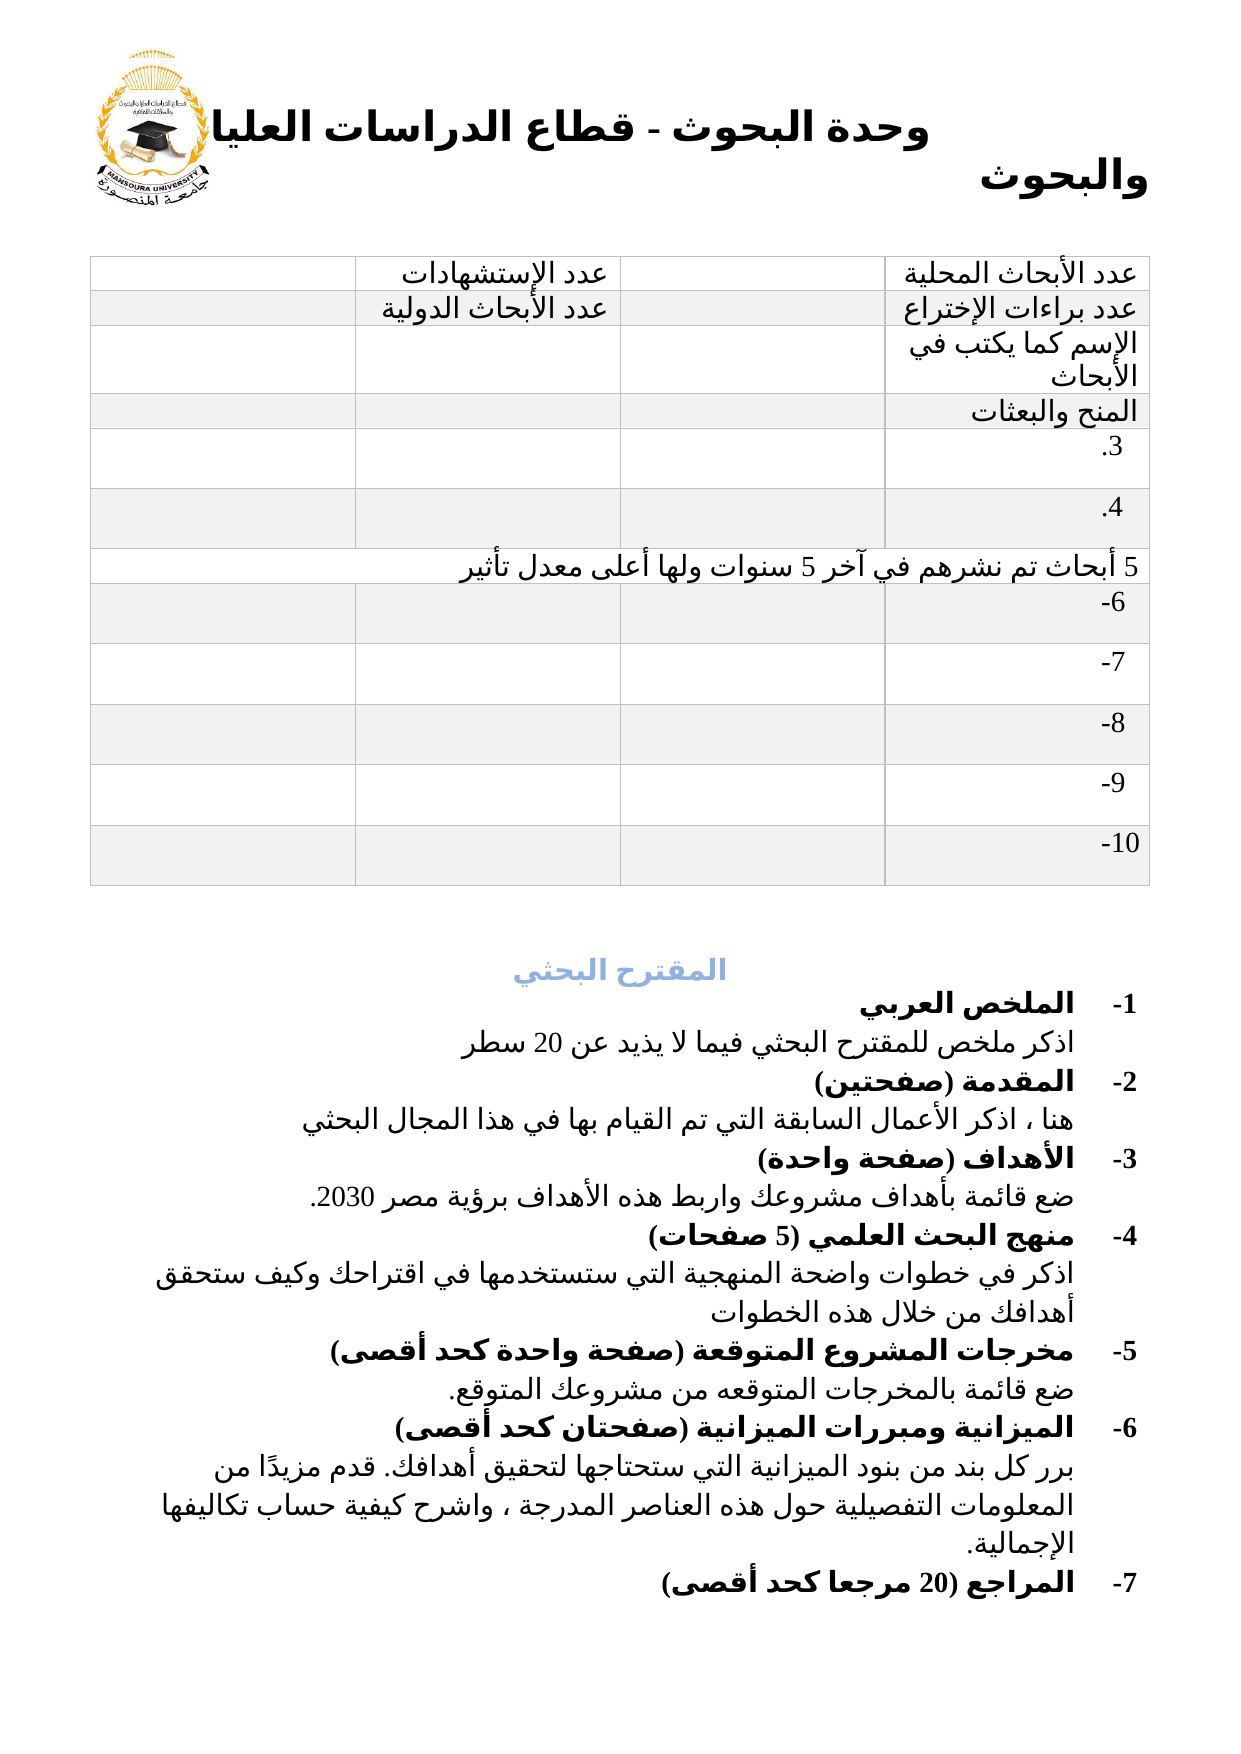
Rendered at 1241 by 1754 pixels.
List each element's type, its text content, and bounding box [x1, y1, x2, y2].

table_cell [621, 394, 884, 427]
table_cell [356, 326, 620, 393]
table_cell الإسم كما يكتب في الأبحاث [886, 326, 1149, 393]
table_cell [356, 705, 620, 764]
table_cell [621, 326, 884, 393]
table_cell [356, 765, 620, 824]
table_cell عدد الأبحاث الدولية [356, 291, 620, 325]
table_cell [91, 765, 355, 824]
table_cell عدد براءات الإختراع [886, 291, 1149, 325]
table_cell [356, 826, 620, 885]
table_cell [886, 584, 1149, 643]
table_cell [356, 584, 620, 643]
list هنا ، اذكر الأعمال السابقة التي تم القيام بها في هذا المجال البحثي [90, 1102, 1075, 1136]
table_cell [621, 765, 884, 824]
table_cell [91, 429, 355, 488]
list اذكر في خطوات واضحة المنهجية التي ستستخدمها في اقتراحك وكيف ستحقق أهدافك من خلال هذه الخطوات [90, 1256, 1075, 1328]
table_cell [621, 705, 884, 764]
table_cell عدد الإستشهادات [356, 257, 620, 290]
table_cell [621, 584, 884, 643]
table_cell [886, 765, 1149, 824]
text المقترح البحثي [90, 953, 1150, 987]
table_cell [91, 705, 355, 764]
list منهج البحث العلمي (5 صفحات) [90, 1218, 1113, 1251]
table_cell [91, 291, 355, 325]
table_cell [91, 326, 355, 393]
picture [89, 43, 215, 212]
table_cell [886, 705, 1149, 764]
list ضع قائمة بالمخرجات المتوقعه من مشروعك المتوقع. [90, 1372, 1075, 1406]
table_cell [91, 584, 355, 643]
list برر كل بند من بنود الميزانية التي ستحتاجها لتحقيق أهدافك. قدم مزيدًا من المعلومات التفصيلية حول هذه العناصر المدرجة ، واشرح كيفية حساب تكاليفها الإجمالية. [90, 1449, 1075, 1560]
table_cell [621, 291, 884, 325]
list مخرجات المشروع المتوقعة (صفحة واحدة كحد أقصى) [90, 1333, 1113, 1367]
table_cell عدد الأبحاث المحلية [886, 257, 1149, 290]
table_cell [91, 394, 355, 427]
table_cell [621, 257, 884, 290]
table_cell المنح والبعثات [886, 394, 1149, 427]
table_cell [621, 489, 884, 548]
list المقدمة (صفحتين) [90, 1064, 1113, 1097]
list الميزانية ومبررات الميزانية (صفحتان كحد أقصى) [90, 1411, 1113, 1444]
list ضع قائمة بأهداف مشروعك واربط هذه الأهداف برؤية مصر 2030. [90, 1179, 1075, 1213]
table_cell 5 أبحاث تم نشرهم في آخر 5 سنوات ولها أعلى معدل تأثير [91, 549, 1149, 583]
table_cell [356, 489, 620, 548]
table_cell [886, 644, 1149, 704]
table_cell [91, 644, 355, 704]
list المراجع (20 مرجعا كحد أقصى) [90, 1565, 1113, 1598]
table_cell [91, 257, 355, 290]
table_cell [621, 826, 884, 885]
table_cell [356, 429, 620, 488]
table_cell [91, 826, 355, 885]
table_cell [886, 826, 1149, 885]
table_cell [621, 644, 884, 704]
table_cell [886, 429, 1149, 488]
table_cell [91, 489, 355, 548]
table_cell [356, 644, 620, 704]
table_cell [356, 394, 620, 427]
list الملخص العربي [90, 987, 1113, 1020]
list الأهداف (صفحة واحدة) [90, 1141, 1113, 1174]
list اذكر ملخص للمقترح البحثي فيما لا يذيد عن 20 سطر [90, 1025, 1075, 1059]
table_cell [621, 429, 884, 488]
table_cell [886, 489, 1149, 548]
